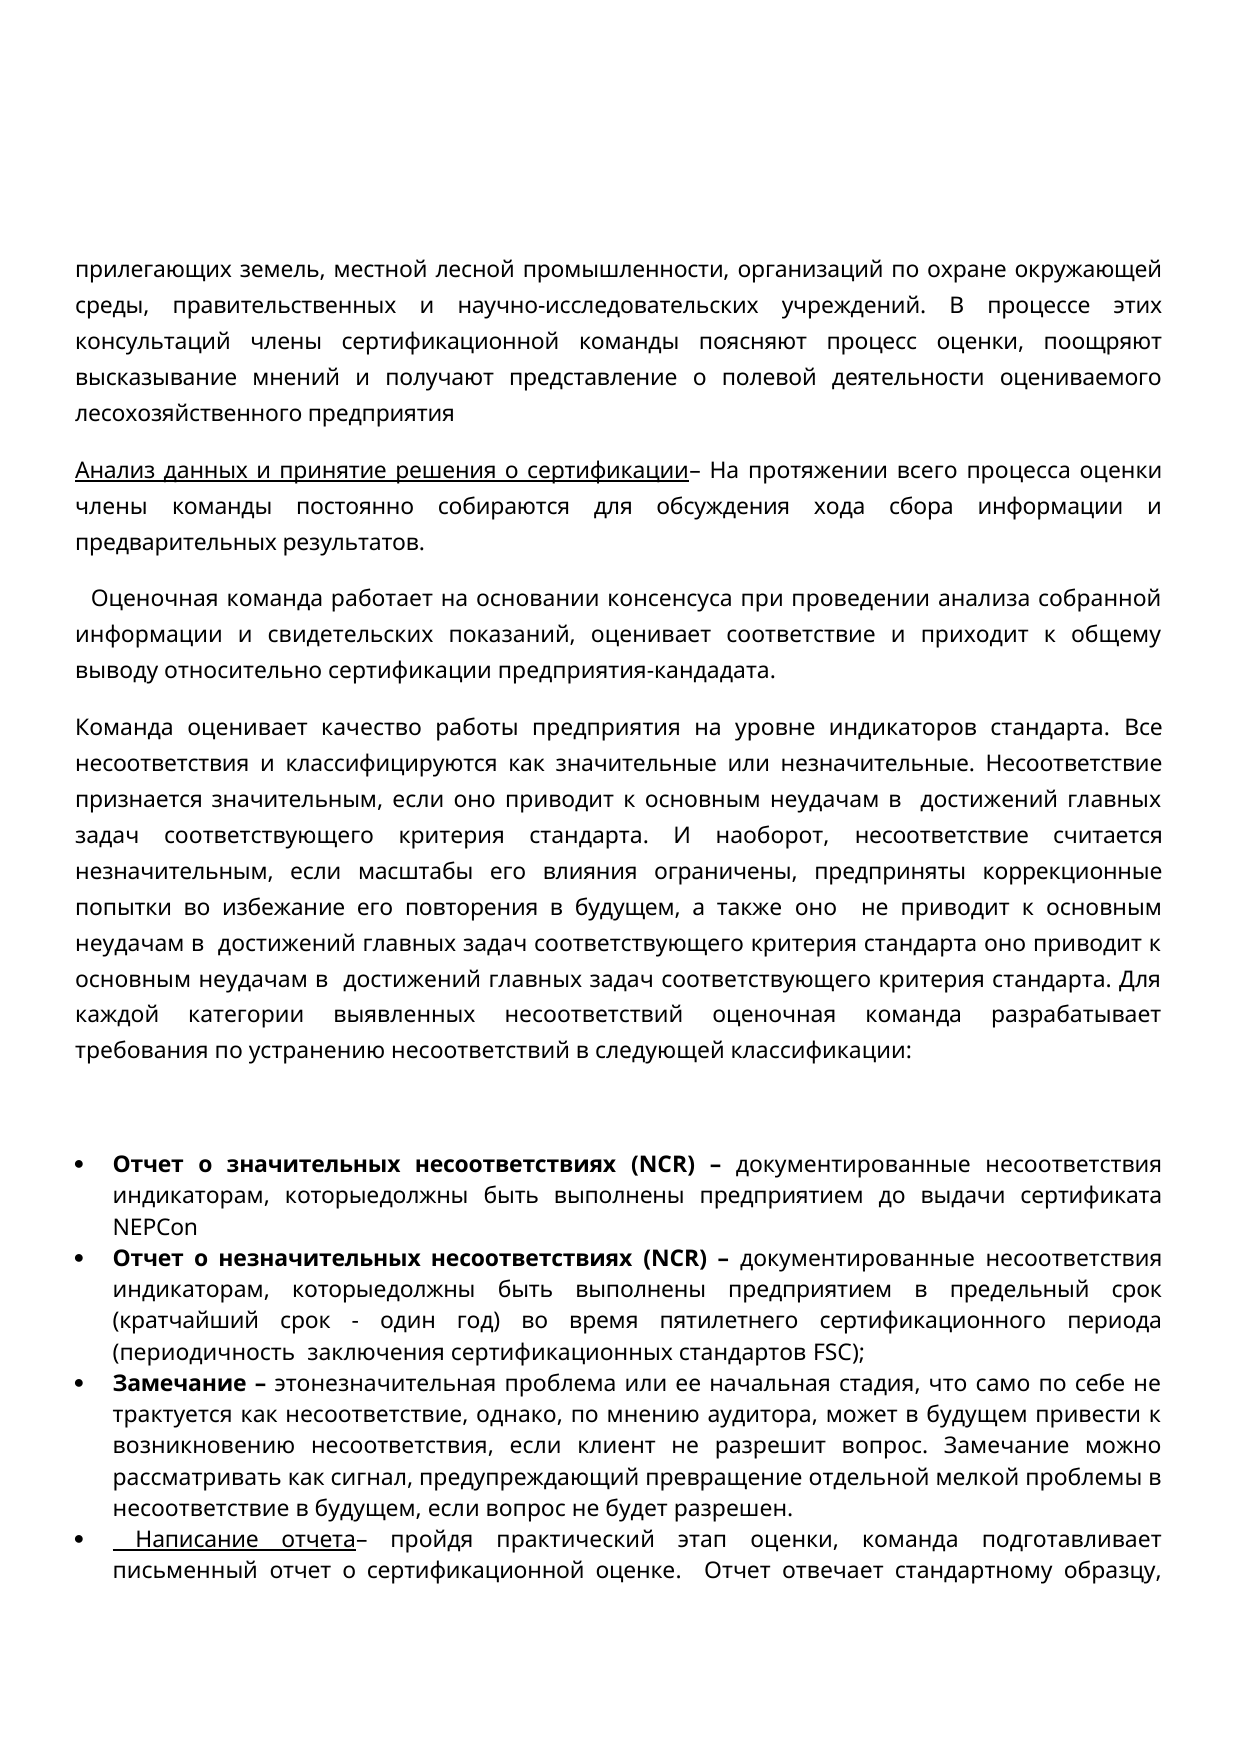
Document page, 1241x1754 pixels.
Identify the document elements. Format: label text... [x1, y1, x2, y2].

text Оценочная команда работает на основании консенсуса при проведении анализа собранной информации и свидетельских показаний, оценивает соответствие и приходит к общему выводу относительно сертификации предприятия-кандадата. [75, 582, 1162, 685]
text Анализ данных и принятие решения о сертификации– На протяжении всего процесса оценки члены команды постоянно собираются для обсуждения хода сбора информации и предварительных результатов. [75, 454, 1162, 557]
list Замечание – этонезначительная проблема или ее начальная стадия, что само по себе не трактуется как несоответствие, однако, по мнению аудитора, может в будущем привести к возникновению несоответствия, если клиент не разрешит вопрос. Замечание можно рассматривать как сигнал, предупреждающий превращение отдельной мелкой проблемы в несоответствие в будущем, если вопрос не будет разрешен. [75, 1367, 1162, 1523]
list Отчет о незначительных несоответствиях (NCR) – документированные несоответствия индикаторам, которыедолжны быть выполнены предприятием в предельный срок (кратчайший срок - один год) во время пятилетнего сертификационного периода (периодичность заключения сертификационных стандартов FSC); [75, 1242, 1162, 1367]
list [75, 1523, 1162, 1585]
text Команда оценивает качество работы предприятия на уровне индикаторов стандарта. Все несоответствия и классифицируются как значительные или незначительные. Несоответствие признается значительным, если оно приводит к основным неудачам в достижений главных задач соответствующего критерия стандарта. И наоборот, несоответствие считается незначительным, если масштабы его влияния ограничены, предприняты коррекционные попытки во избежание его повторения в будущем, а также оно не приводит к основным неудачам в достижений главных задач соответствующего критерия стандарта оно приводит к основным неудачам в достижений главных задач соответствующего критерия стандарта. Для каждой категории выявленных несоответствий оценочная команда разрабатывает требования по устранению несоответствий в следующей классификации: [75, 711, 1162, 1066]
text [75, 253, 1162, 428]
list Отчет о значительных несоответствиях (NCR) – документированные несоответствия индикаторам, которыедолжны быть выполнены предприятием до выдачи сертификата NEPCon [75, 1148, 1162, 1242]
